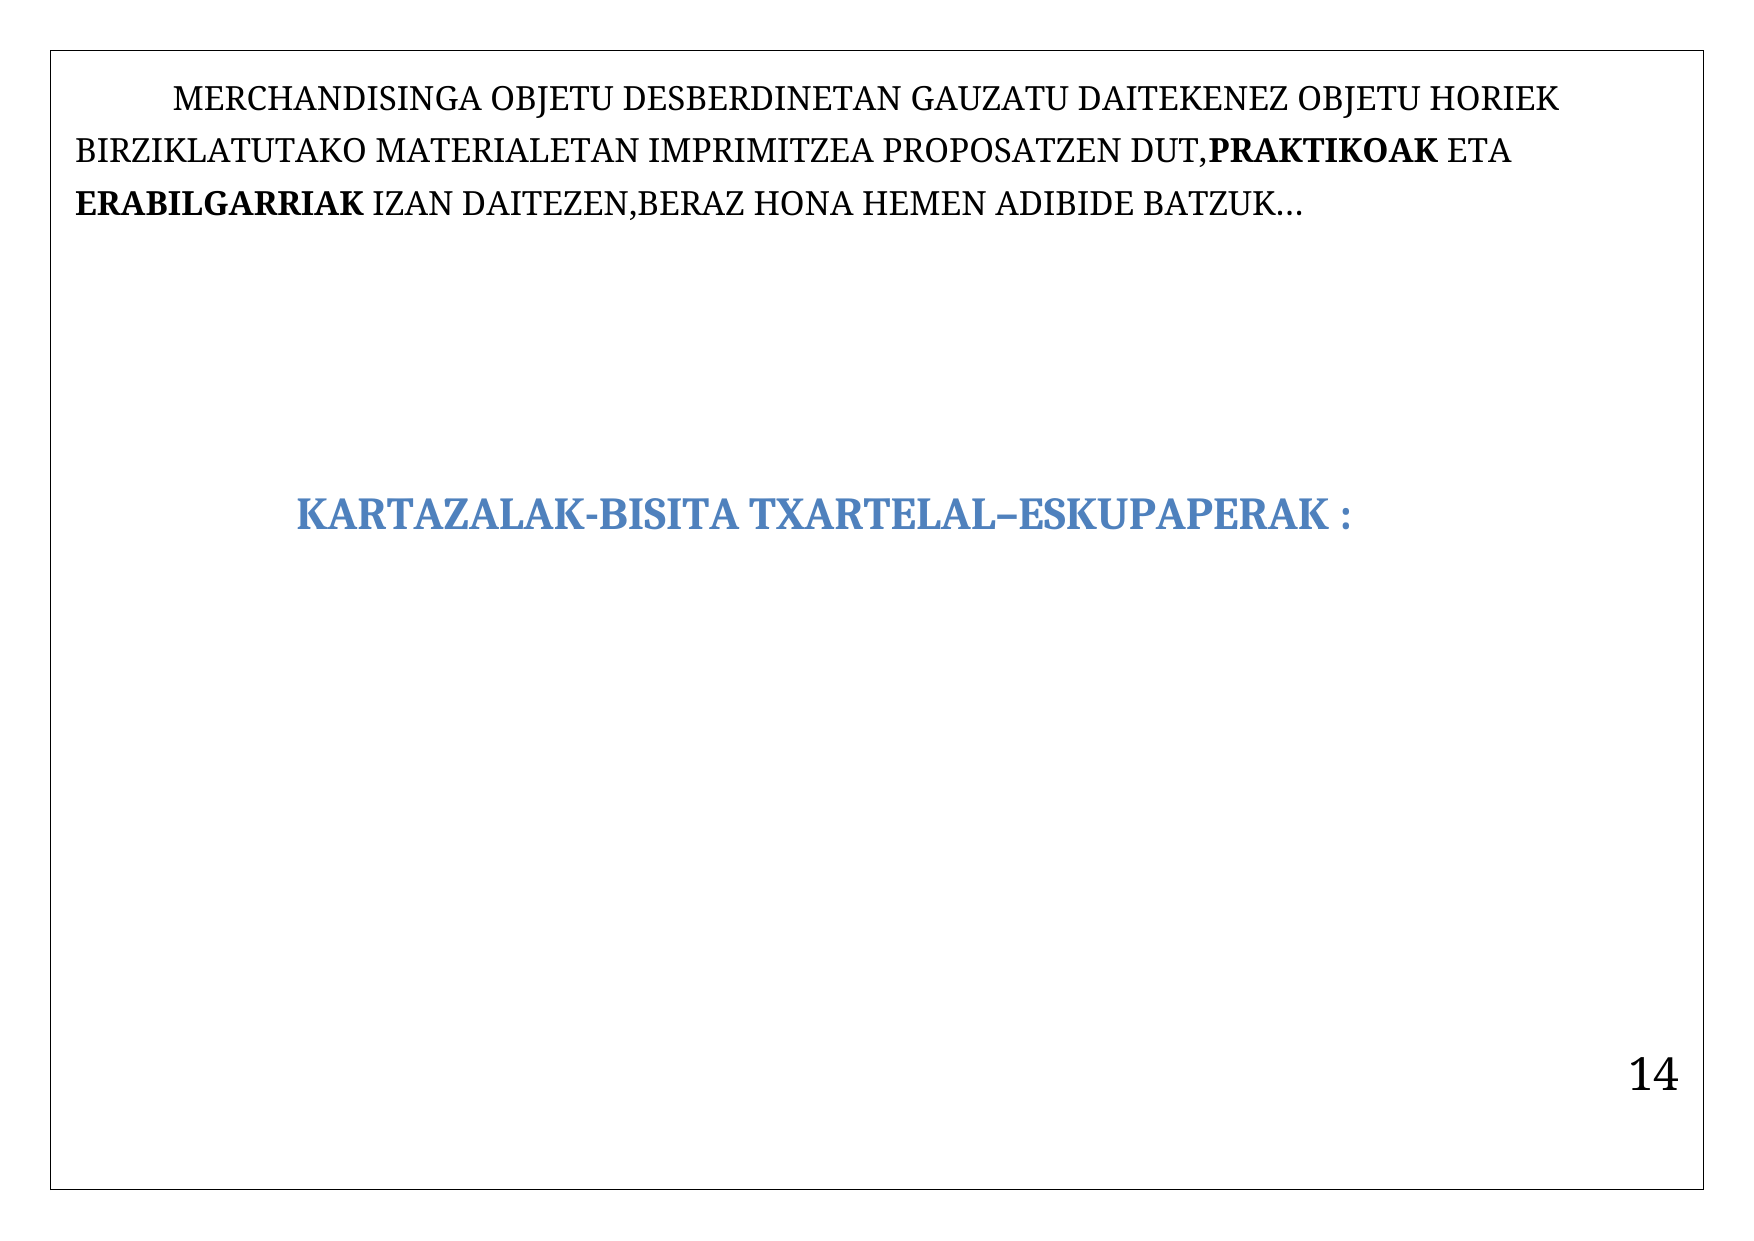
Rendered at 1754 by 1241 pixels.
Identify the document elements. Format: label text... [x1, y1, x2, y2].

text MERCHANDISINGA OBJETU DESBERDINETAN GAUZATU DAITEKENEZ OBJETU HORIEK BIRZIKLATUTAKO MATERIALETAN IMPRIMITZEA PROPOSATZEN DUT,PRAKTIKOAK ETA ERABILGARRIAK IZAN DAITEZEN,BERAZ HONA HEMEN ADIBIDE BATZUK… [75, 75, 1679, 225]
subtitle KARTAZALAK-BISITA TXARTELAL–ESKUPAPERAK : [222, 488, 1679, 541]
